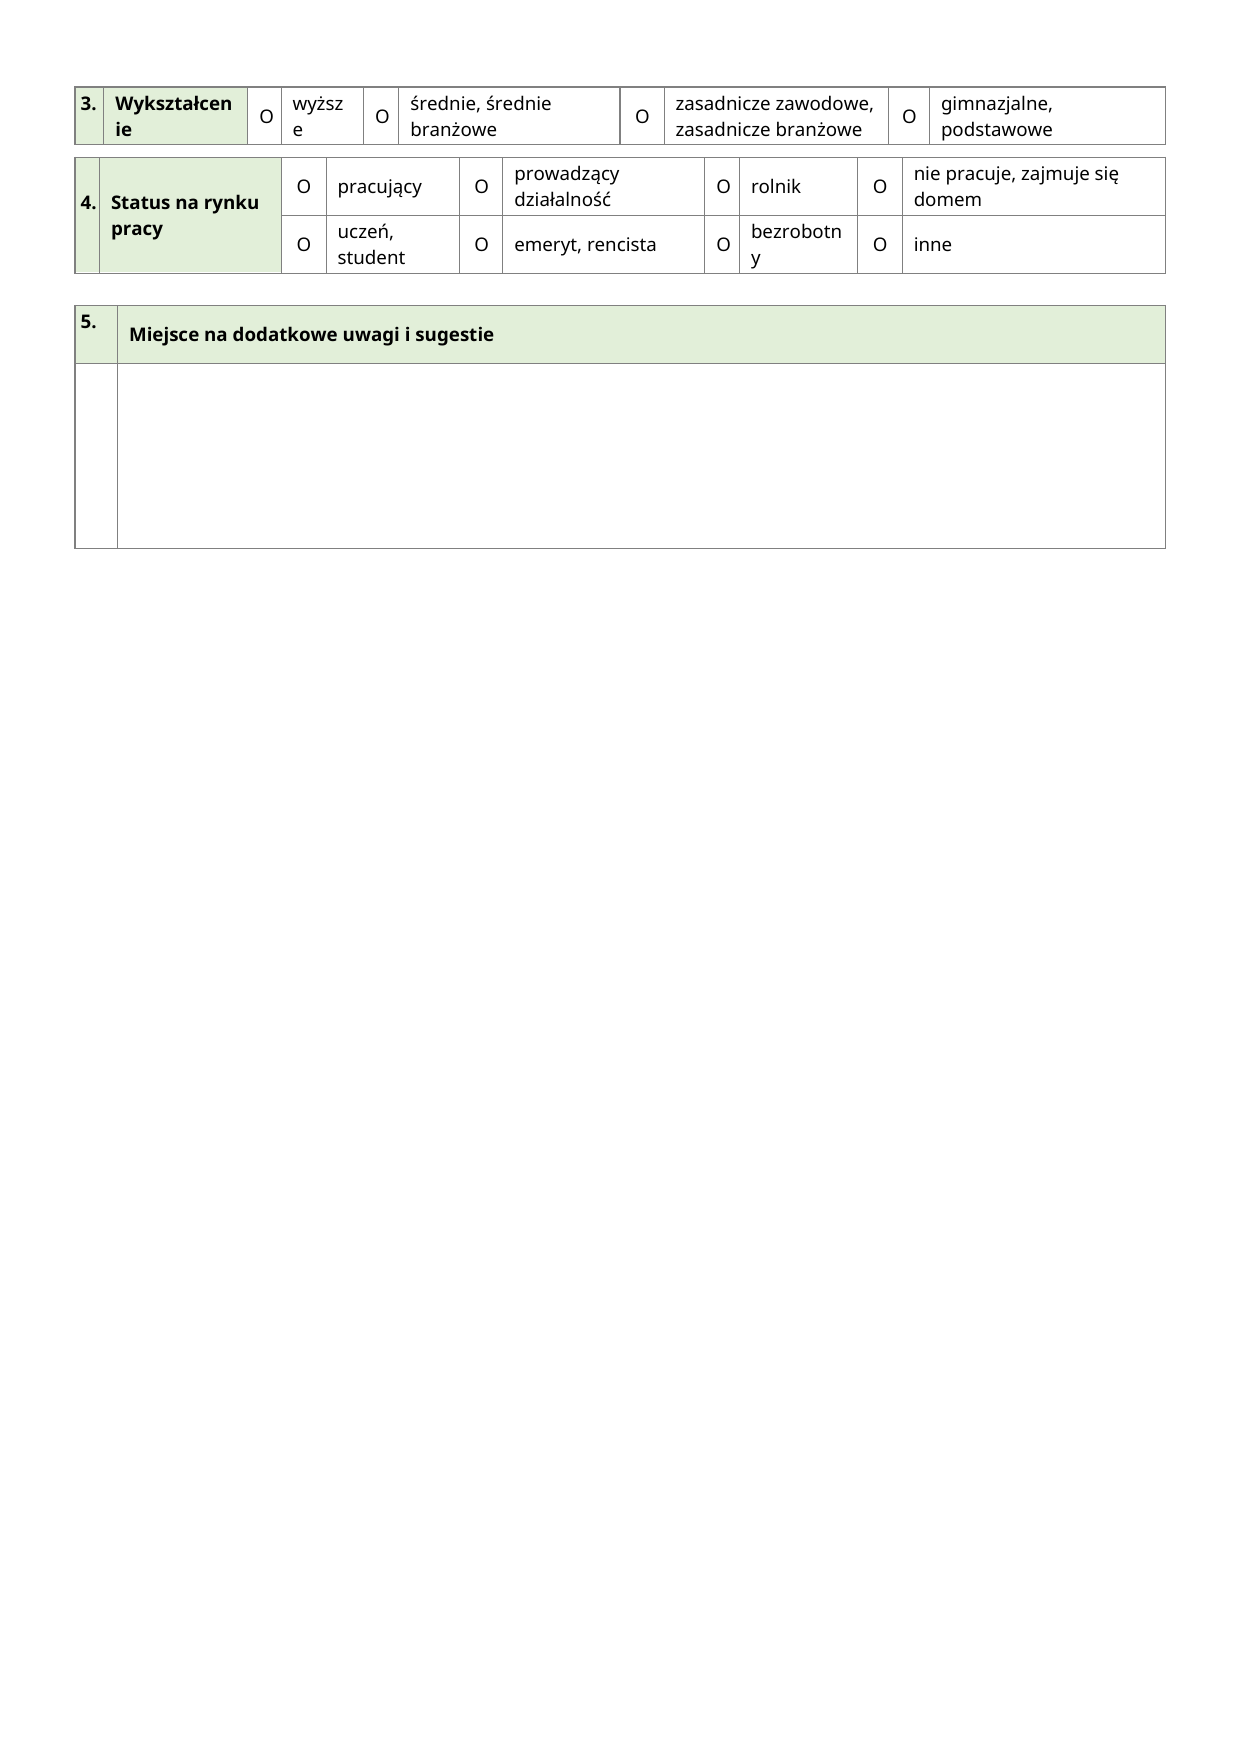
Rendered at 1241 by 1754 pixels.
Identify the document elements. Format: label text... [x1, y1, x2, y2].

table_header Miejsce na dodatkowe uwagi i sugestie [118, 306, 1165, 363]
table_header O [460, 158, 502, 214]
table_header średnie, średnie branżowe [399, 88, 619, 144]
table_header gimnazjalne, podstawowe [930, 88, 1165, 144]
table_header zasadnicze zawodowe, zasadnicze branżowe [665, 88, 888, 144]
table_header Wykształcenie [104, 88, 247, 144]
table_cell O [460, 216, 502, 272]
table_header O [364, 88, 398, 144]
table_cell bezrobotny [740, 216, 857, 272]
table_header O [858, 158, 902, 214]
table_cell inne [903, 216, 1165, 272]
table_header [76, 306, 117, 363]
table_header O [248, 88, 281, 144]
table_header [76, 88, 103, 144]
table_cell O [858, 216, 902, 272]
table_cell uczeń, student [327, 216, 459, 272]
table_header O [282, 158, 326, 214]
table_header prowadzący działalność [503, 158, 704, 214]
table_header Status na rynku pracy [100, 158, 281, 272]
table_header [76, 158, 99, 272]
table_cell [118, 364, 1165, 548]
table_header nie pracuje, zajmuje się domem [903, 158, 1165, 214]
table_header rolnik [740, 158, 857, 214]
table_header wyższe [282, 88, 363, 144]
table_cell emeryt, rencista [503, 216, 704, 272]
table_header O [889, 88, 929, 144]
table_header pracujący [327, 158, 459, 214]
table_cell O [705, 216, 739, 272]
table_cell O [282, 216, 326, 272]
table_header O [705, 158, 739, 214]
table_cell [76, 364, 117, 548]
table_header O [621, 88, 664, 144]
